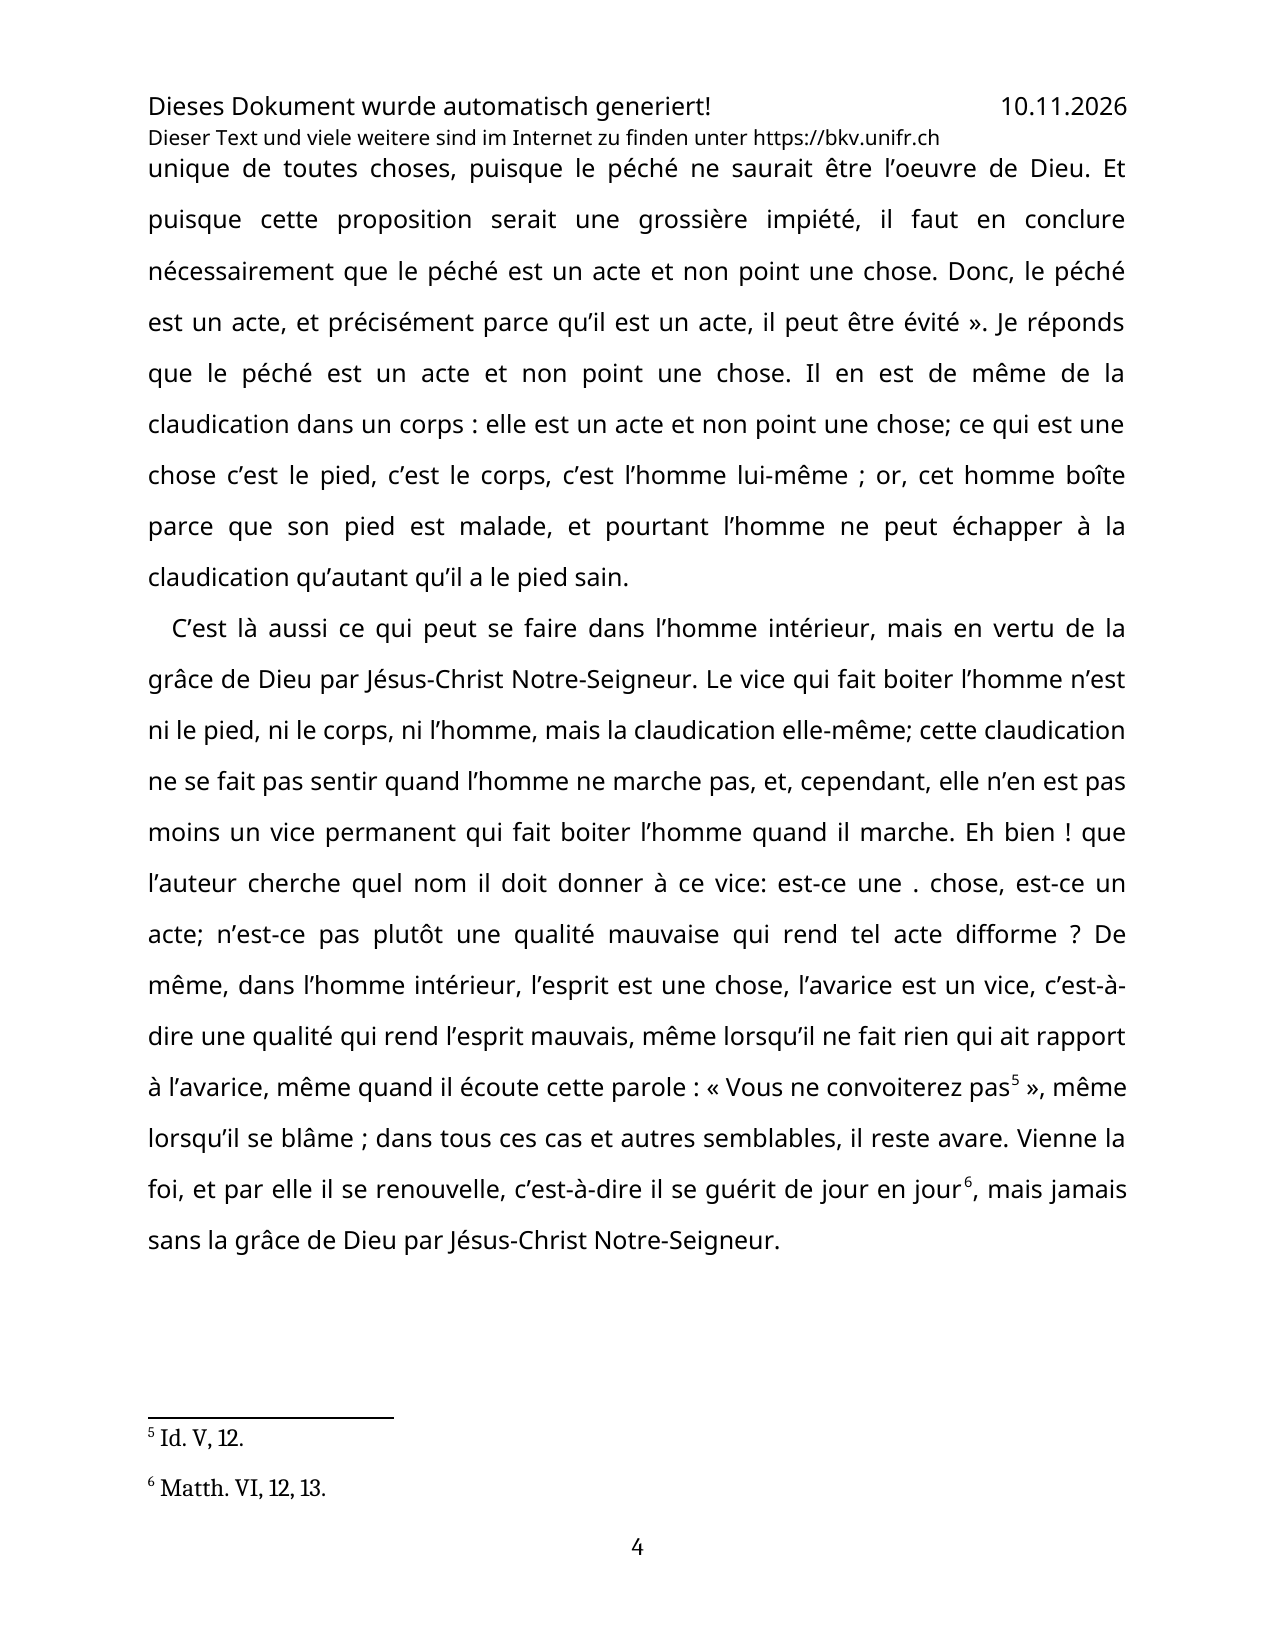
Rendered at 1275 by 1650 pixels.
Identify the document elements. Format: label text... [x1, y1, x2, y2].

text C’est là aussi ce qui peut se faire dans l’homme intérieur, mais en vertu de la grâce de Dieu par Jésus-Christ Notre-Seigneur. Le vice qui fait boiter l’homme n’est ni le pied, ni le corps, ni l’homme, mais la claudication elle-même; cette claudication ne se fait pas sentir quand l’homme ne marche pas, et, cependant, elle n’en est pas moins un vice permanent qui fait boiter l’homme quand il marche. Eh bien ! que l’auteur cherche quel nom il doit donner à ce vice: est-ce une . chose, est-ce un acte; n’est-ce pas plutôt une qualité mauvaise qui rend tel acte difforme ? De même, dans l’homme intérieur, l’esprit est une chose, l’avarice est un vice, c’est-à-dire une qualité qui rend l’esprit mauvais, même lorsqu’il ne fait rien qui ait rapport à l’avarice, même quand il écoute cette parole : « Vous ne convoiterez pas », même lorsqu’il se blâme ; dans tous ces cas et autres semblables, il reste avare. Vienne la foi, et par elle il se renouvelle, c’est-à-dire il se guérit de jour en jour, mais jamais sans la grâce de Dieu par Jésus-Christ Notre-Seigneur. [148, 610, 1127, 1257]
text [148, 151, 1127, 593]
